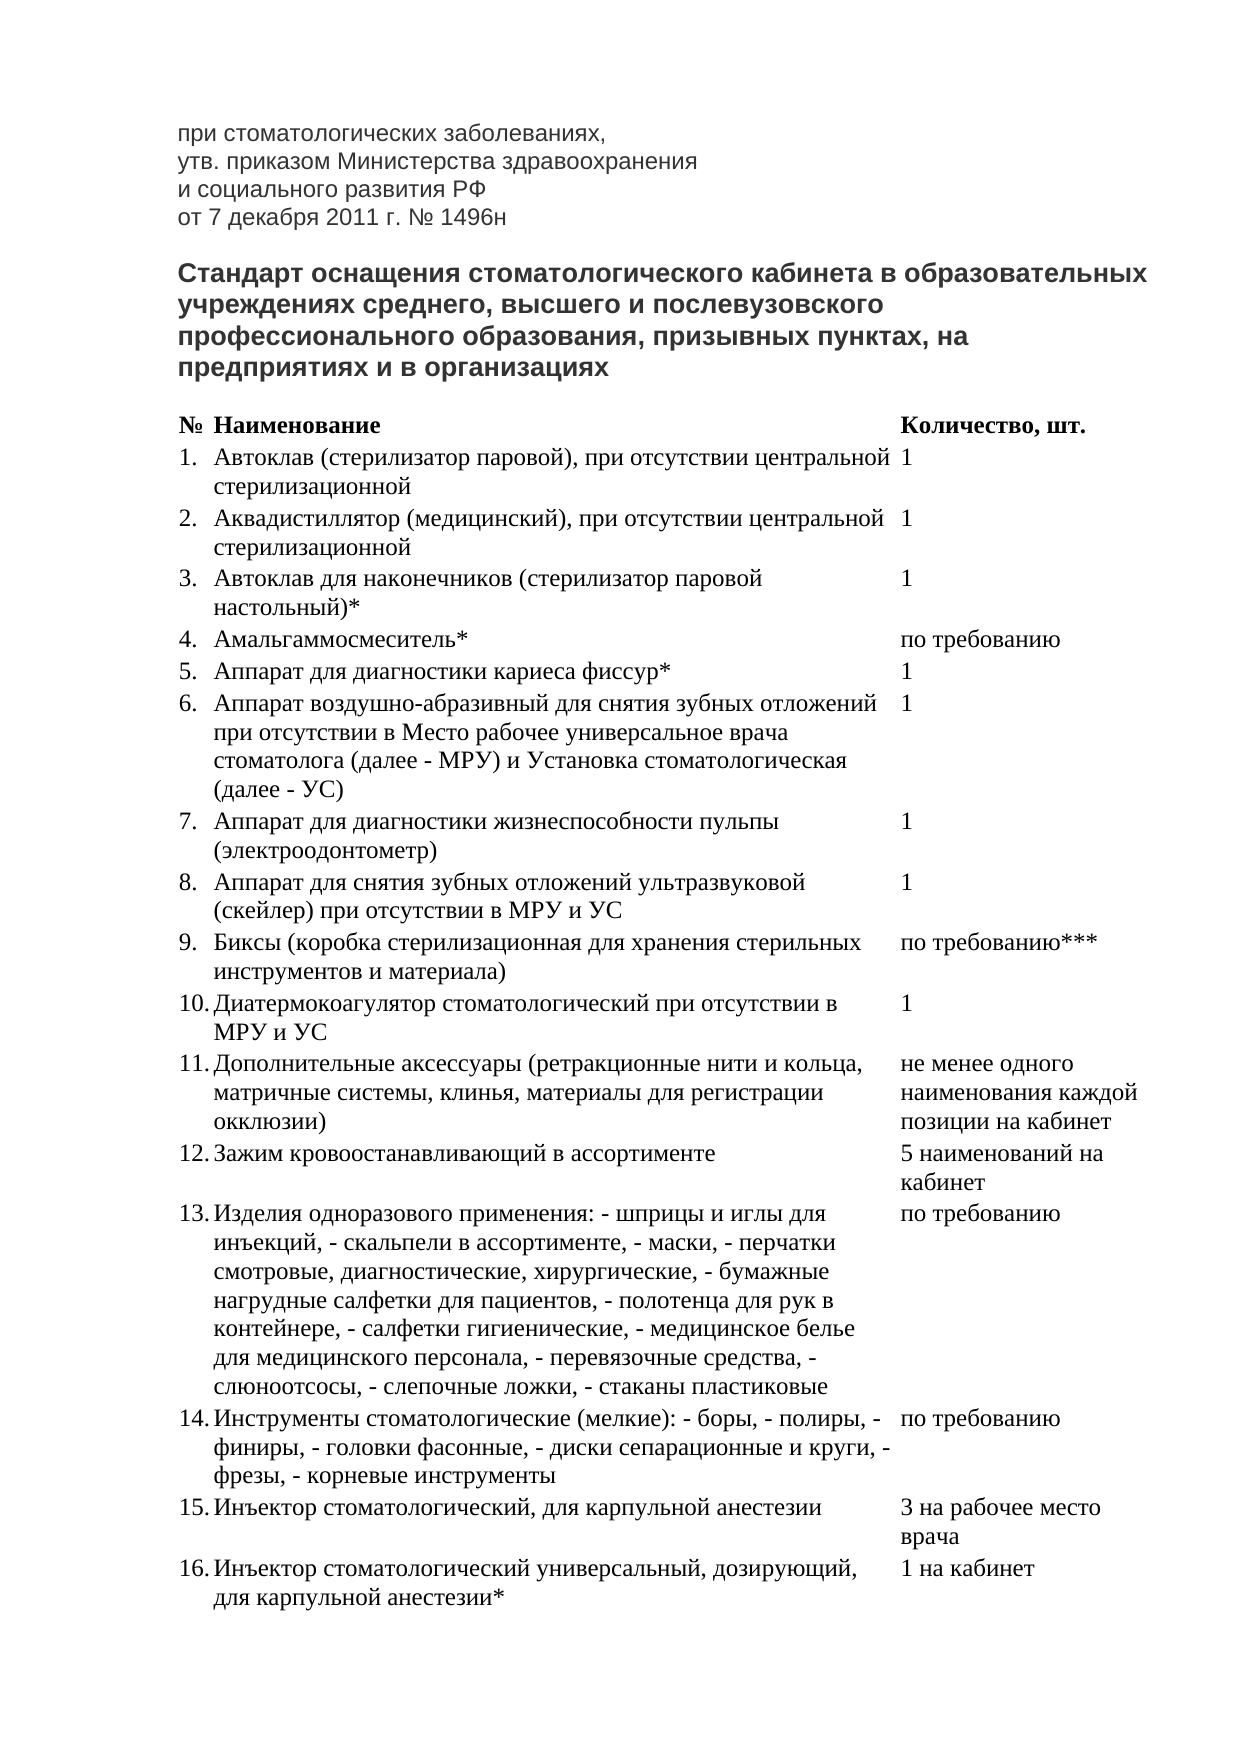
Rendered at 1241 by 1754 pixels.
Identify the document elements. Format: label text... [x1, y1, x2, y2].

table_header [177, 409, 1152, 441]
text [177, 118, 1152, 231]
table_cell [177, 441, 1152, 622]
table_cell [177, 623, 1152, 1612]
text Стандарт оснащения стоматологического кабинета в образовательных учреждениях среднего, высшего и послевузовского профессионального образования, призывных пунктах, на предприятиях и в организациях [177, 257, 1152, 382]
